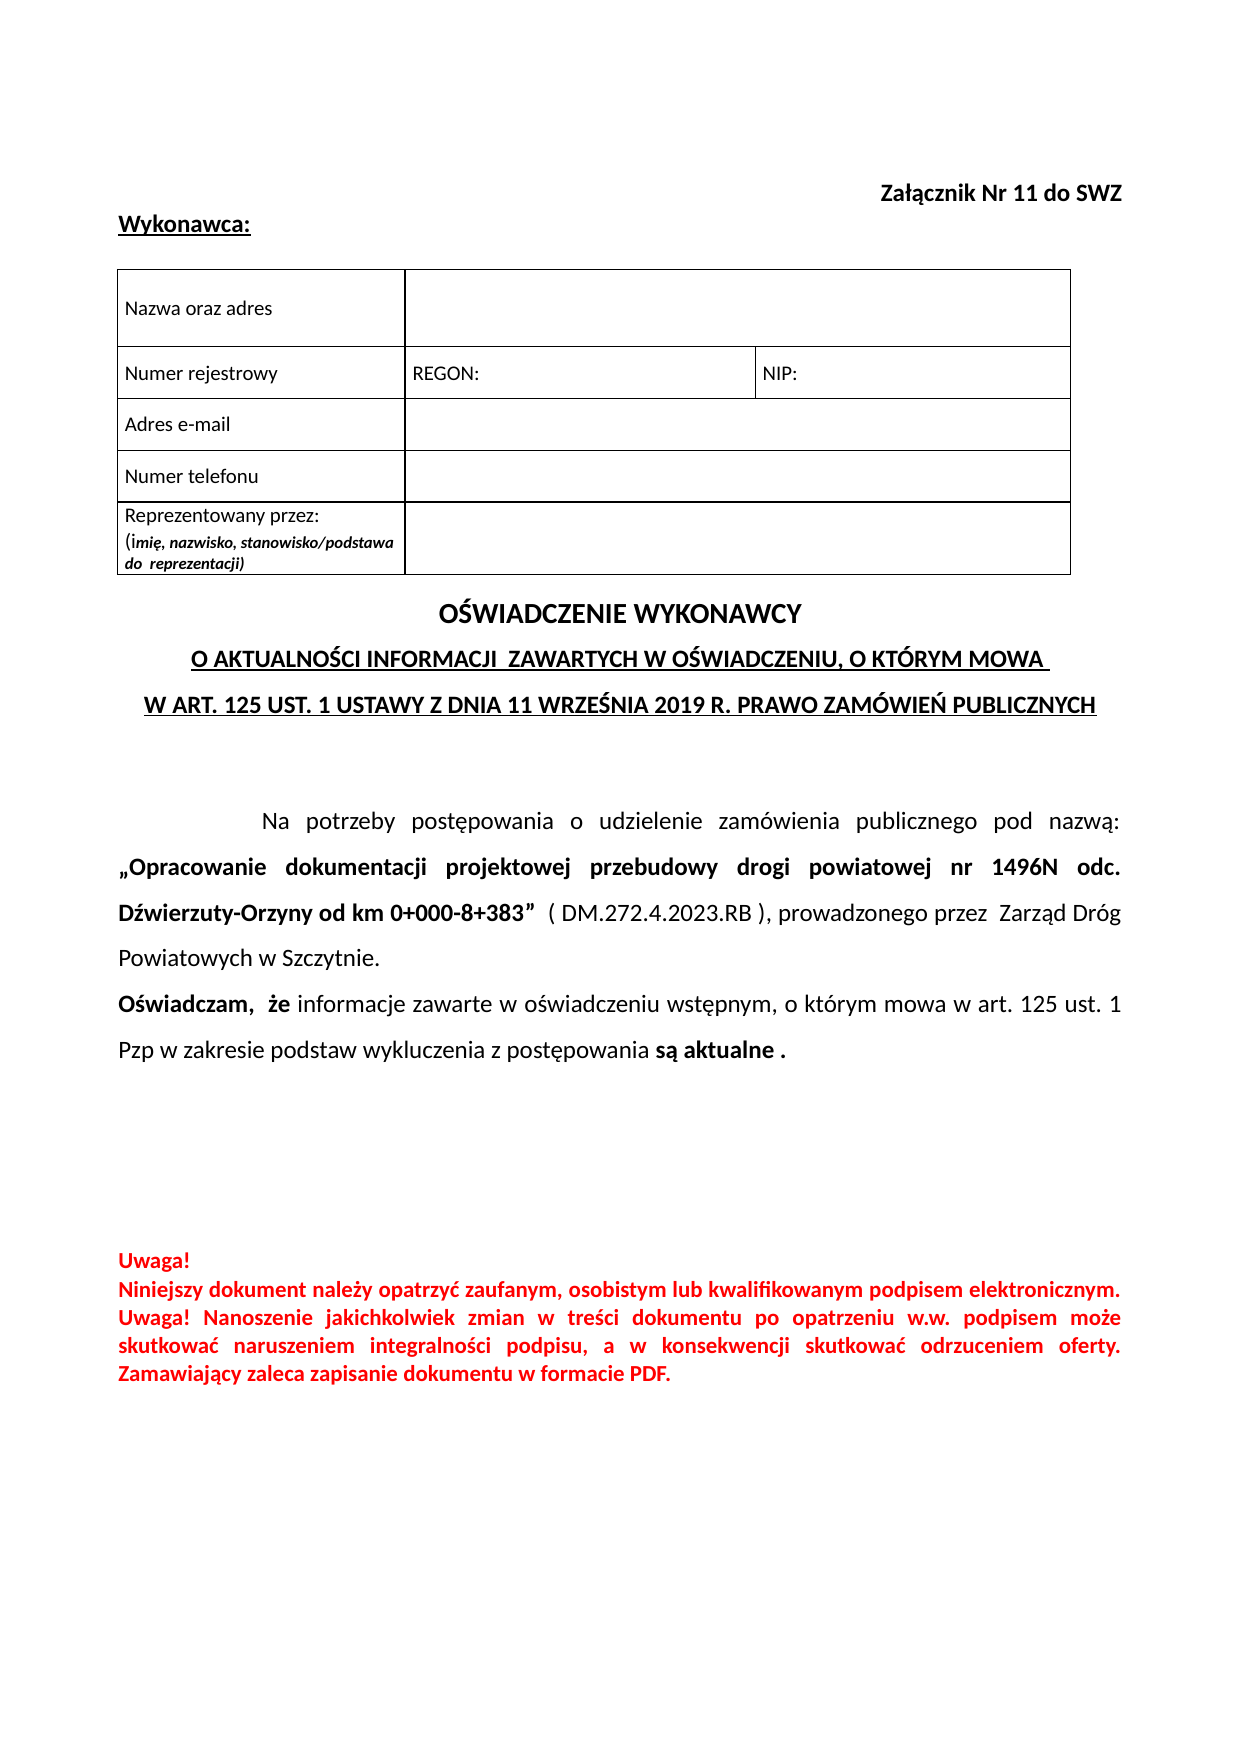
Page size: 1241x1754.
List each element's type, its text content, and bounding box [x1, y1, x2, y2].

table_cell Reprezentowany przez: (imię, nazwisko, stanowisko/podstawa do reprezentacji) [118, 503, 404, 574]
table_cell Adres e-mail [118, 399, 404, 449]
table_cell [406, 503, 1070, 574]
text Niniejszy dokument należy opatrzyć zaufanym, osobistym lub kwalifikowanym podpisem elektronicznym. Uwaga! Nanoszenie jakichkolwiek zmian w treści dokumentu po opatrzeniu w.w. podpisem może skutkować naruszeniem integralności podpisu, a w konsekwencji skutkować odrzuceniem oferty. Zamawiający zaleca zapisanie dokumentu w formacie PDF. [118, 1275, 1122, 1387]
table_cell [406, 451, 1070, 501]
text Uwaga! [118, 1247, 1122, 1275]
table_cell Numer rejestrowy [118, 347, 404, 398]
text Oświadczam, że informacje zawarte w oświadczeniu wstępnym, o którym mowa w art. 125 ust. 1 Pzp w zakresie podstaw wykluczenia z postępowania są aktualne . [118, 988, 1122, 1064]
text OŚWIADCZENIE WYKONAWCY [118, 595, 1122, 631]
text Załącznik Nr 11 do SWZ [118, 177, 1122, 208]
table_cell REGON: [406, 347, 755, 398]
table_cell [406, 399, 1070, 449]
text Wykonawca: [118, 208, 1122, 238]
text O AKTUALNOŚCI INFORMACJI ZAWARTYCH W OŚWIADCZENIU, O KTÓRYM MOWA W ART. 125 UST. 1 USTAWY Z DNIA 11 WRZEŚNIA 2019 R. PRAWO ZAMÓWIEŃ PUBLICZNYCH [118, 643, 1122, 719]
table_header [406, 270, 1070, 346]
table_cell Numer telefonu [118, 451, 404, 501]
table_cell NIP: [756, 347, 1070, 398]
text Na potrzeby postępowania o udzielenie zamówienia publicznego pod nazwą: „Opracowanie dokumentacji projektowej przebudowy drogi powiatowej nr 1496N odc. Dźwierzuty-Orzyny od km 0+000-8+383” ( DM.272.4.2023.RB ), prowadzonego przez Zarząd Dróg Powiatowych w Szczytnie. [118, 805, 1122, 973]
table_header Nazwa oraz adres [118, 270, 404, 346]
